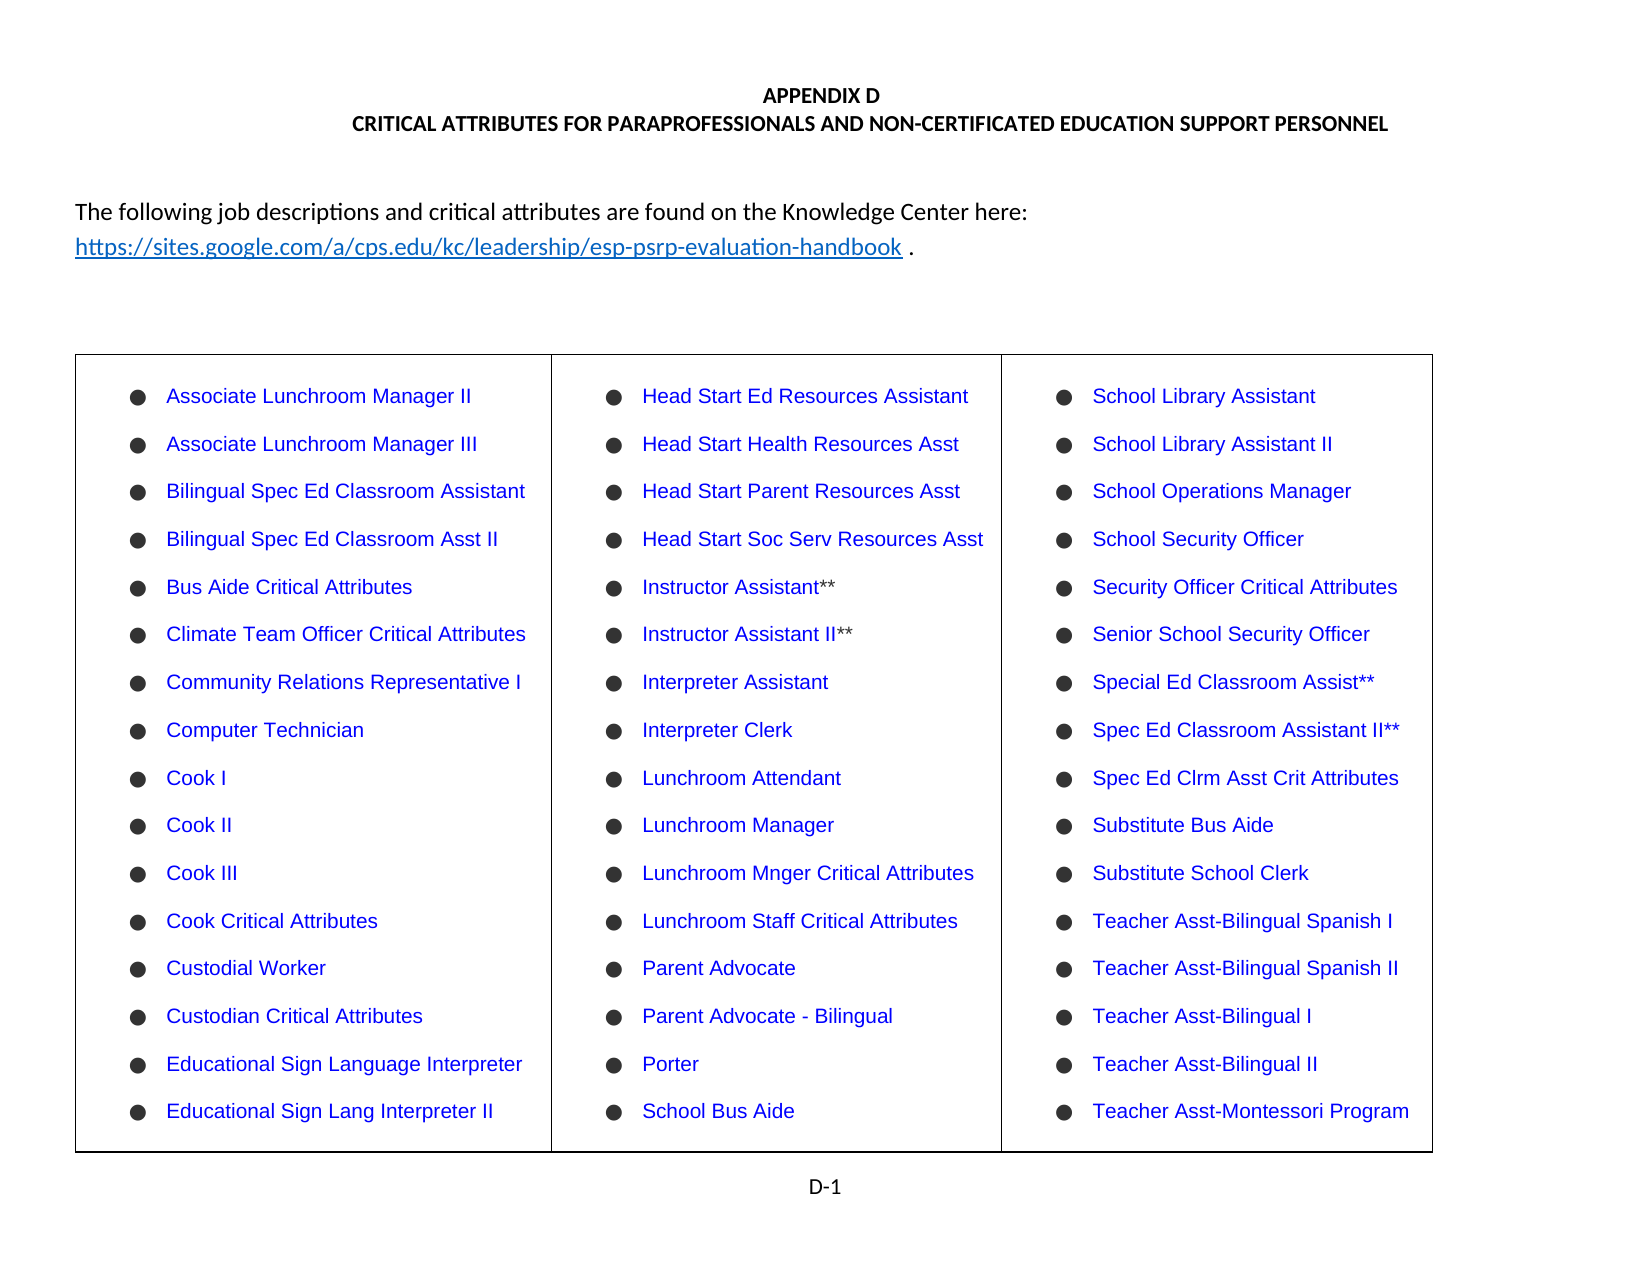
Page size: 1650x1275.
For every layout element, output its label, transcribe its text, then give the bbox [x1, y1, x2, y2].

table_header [552, 355, 1001, 1151]
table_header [1002, 355, 1432, 1151]
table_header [76, 355, 551, 1151]
text The following job descriptions and critical attributes are found on the Knowledge Center here: https://sites.google.com/a/cps.edu/kc/leadership/esp-psrp-evaluation-handbook . [75, 196, 1575, 262]
